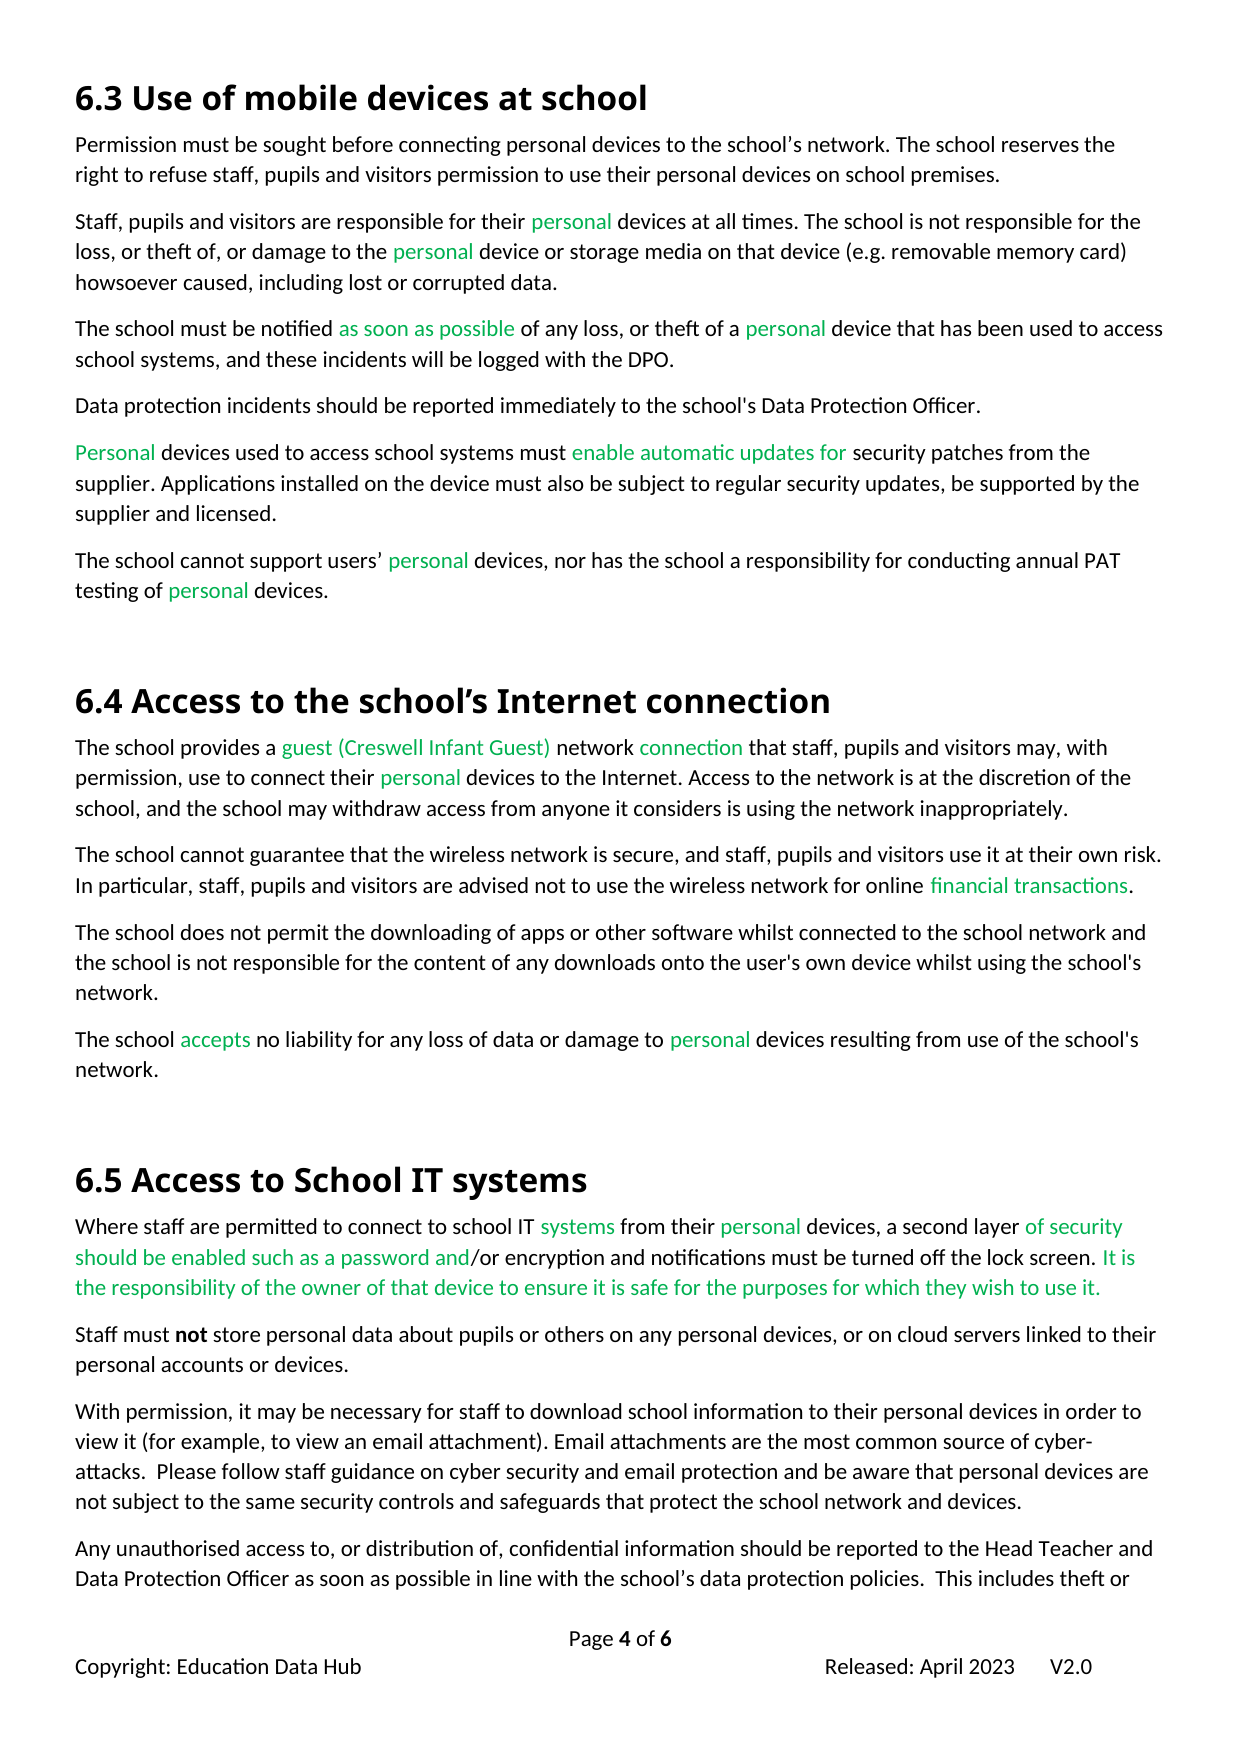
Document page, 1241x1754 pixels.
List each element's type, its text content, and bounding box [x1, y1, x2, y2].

text The school cannot guarantee that the wireless network is secure, and staff, pupils and visitors use it at their own risk. In particular, staff, pupils and visitors are advised not to use the wireless network for online financial transactions. [75, 841, 1165, 899]
text Permission must be sought before connecting personal devices to the school’s network. The school reserves the right to refuse staff, pupils and visitors permission to use their personal devices on school premises. [75, 130, 1165, 188]
text The school cannot support users’ personal devices, nor has the school a responsibility for conducting annual PAT testing of personal devices. [75, 546, 1165, 604]
subtitle 6.4 Access to the school’s Internet connection [75, 678, 1165, 723]
text Staff must not store personal data about pupils or others on any personal devices, or on cloud servers linked to their personal accounts or devices. [75, 1320, 1165, 1378]
text The school does not permit the downloading of apps or other software whilst connected to the school network and the school is not responsible for the content of any downloads onto the user's own device whilst using the school's network. [75, 918, 1165, 1006]
text Staff, pupils and visitors are responsible for their personal devices at all times. The school is not responsible for the loss, or theft of, or damage to the personal device or storage media on that device (e.g. removable memory card) howsoever caused, including lost or corrupted data. [75, 207, 1165, 296]
text The school accepts no liability for any loss of data or damage to personal devices resulting from use of the school's network. [75, 1025, 1165, 1083]
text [75, 1534, 1165, 1593]
text With permission, it may be necessary for staff to download school information to their personal devices in order to view it (for example, to view an email attachment). Email attachments are the most common source of cyber-attacks. Please follow staff guidance on cyber security and email protection and be aware that personal devices are not subject to the same security controls and safeguards that protect the school network and devices. [75, 1397, 1165, 1516]
text Where staff are permitted to connect to school IT systems from their personal devices, a second layer of security should be enabled such as a password and/or encryption and notifications must be turned off the lock screen. It is the responsibility of the owner of that device to ensure it is safe for the purposes for which they wish to use it. [75, 1212, 1165, 1301]
text The school must be notified as soon as possible of any loss, or theft of a personal device that has been used to access school systems, and these incidents will be logged with the DPO. [75, 314, 1165, 373]
text Data protection incidents should be reported immediately to the school's Data Protection Officer. [75, 392, 1165, 420]
subtitle 6.5 Access to School IT systems [75, 1157, 1165, 1203]
text Personal devices used to access school systems must enable automatic updates for security patches from the supplier. Applications installed on the device must also be subject to regular security updates, be supported by the supplier and licensed. [75, 438, 1165, 527]
subtitle 6.3 Use of mobile devices at school [75, 75, 1165, 120]
text The school provides a guest (Creswell Infant Guest) network connection that staff, pupils and visitors may, with permission, use to connect their personal devices to the Internet. Access to the network is at the discretion of the school, and the school may withdraw access from anyone it considers is using the network inappropriately. [75, 733, 1165, 822]
